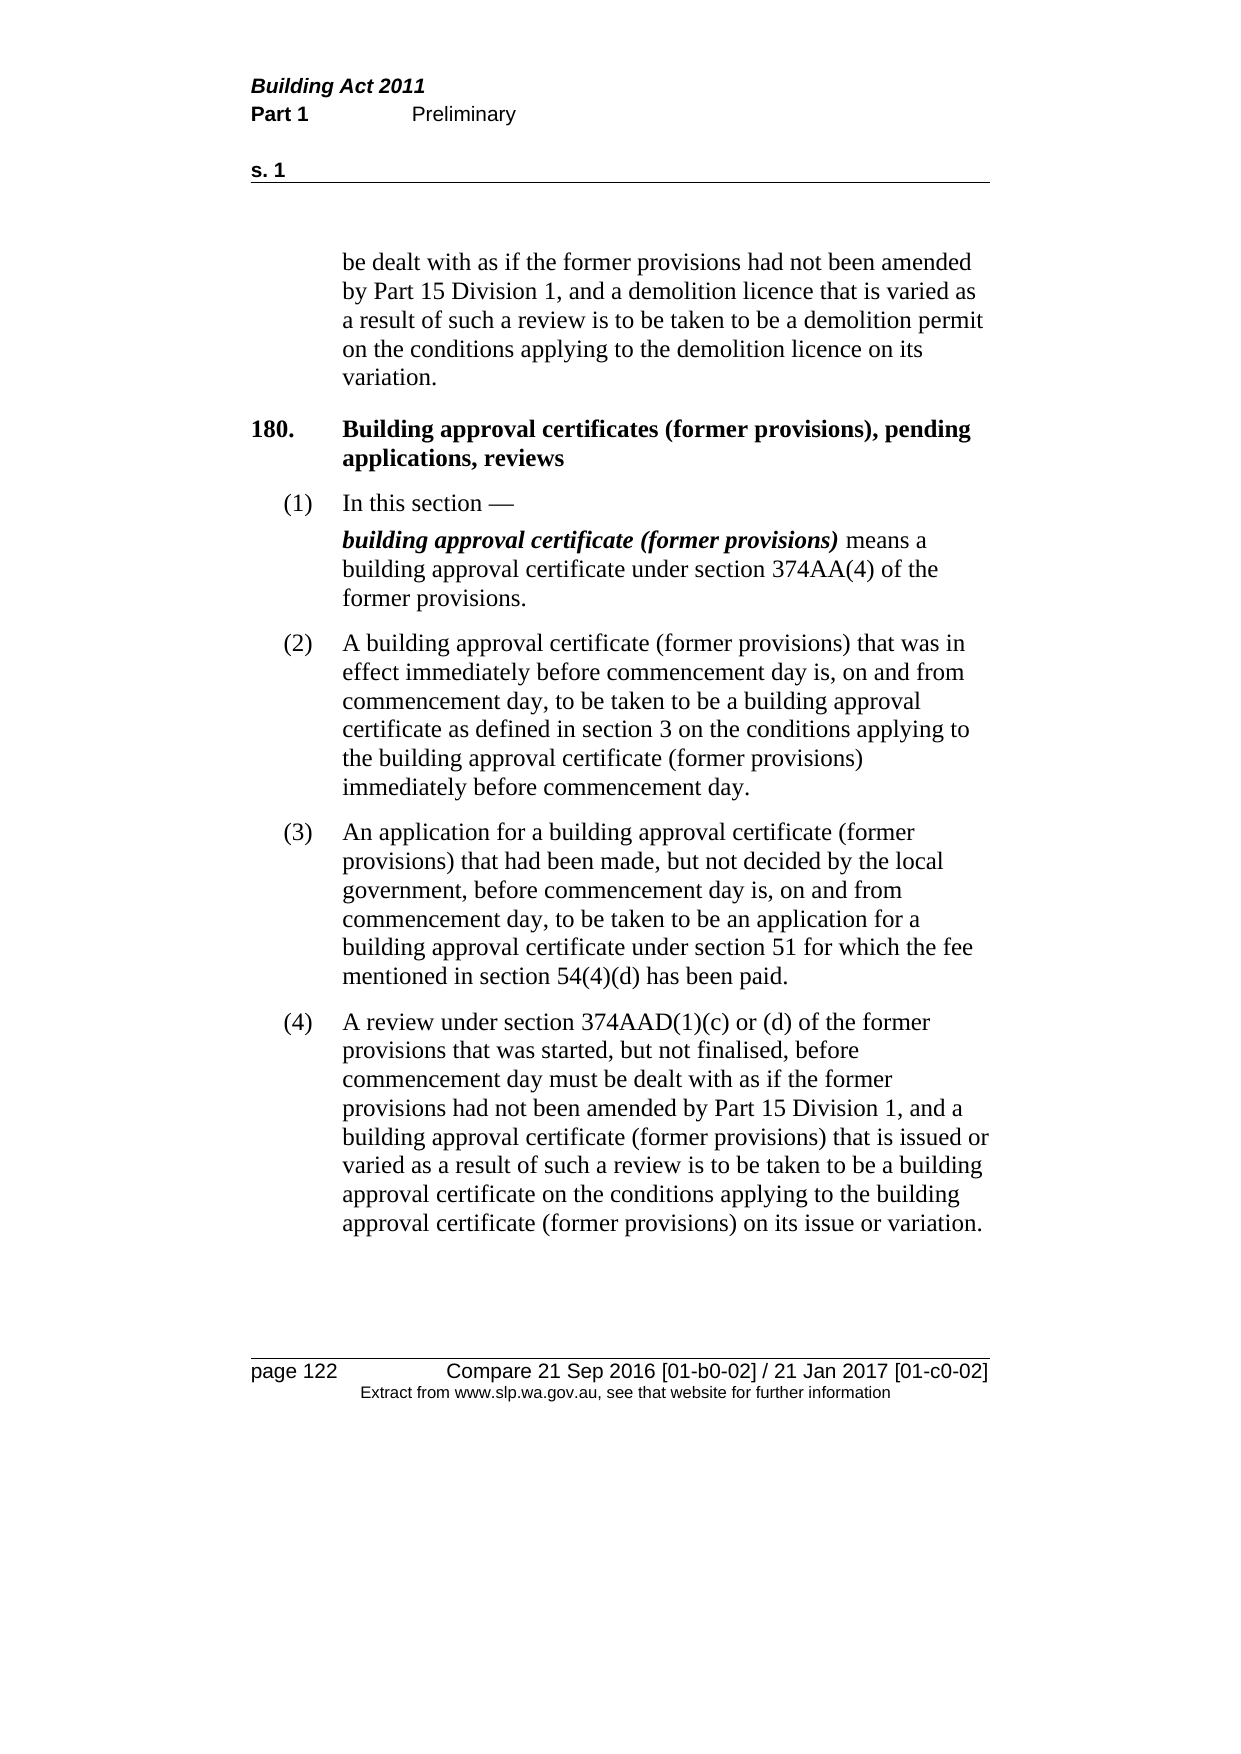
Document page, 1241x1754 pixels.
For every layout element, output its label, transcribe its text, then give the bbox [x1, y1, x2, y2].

text (1) In this section — [251, 488, 990, 517]
subtitle 180. Building approval certificates (former provisions), pending applications, reviews [251, 414, 990, 472]
text (4) A review under section 374AAD(1)(c) or (d) of the former provisions that was started, but not finalised, before commencement day must be dealt with as if the former provisions had not been amended by Part 15 Division 1, and a building approval certificate (former provisions) that is issued or varied as a result of such a review is to be taken to be a building approval certificate on the conditions applying to the building approval certificate (former provisions) on its issue or variation. [251, 1007, 990, 1237]
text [251, 247, 990, 391]
text (3) An application for a building approval certificate (former provisions) that had been made, but not decided by the local government, before commencement day is, on and from commencement day, to be taken to be an application for a building approval certificate under section 51 for which the fee mentioned in section 54(4)(d) has been paid. [251, 817, 990, 990]
text (2) A building approval certificate (former provisions) that was in effect immediately before commencement day is, on and from commencement day, to be taken to be a building approval certificate as defined in section 3 on the conditions applying to the building approval certificate (former provisions) immediately before commencement day. [251, 628, 990, 801]
text building approval certificate (former provisions) means a building approval certificate under section 374AA(4) of the former provisions. [251, 525, 990, 612]
